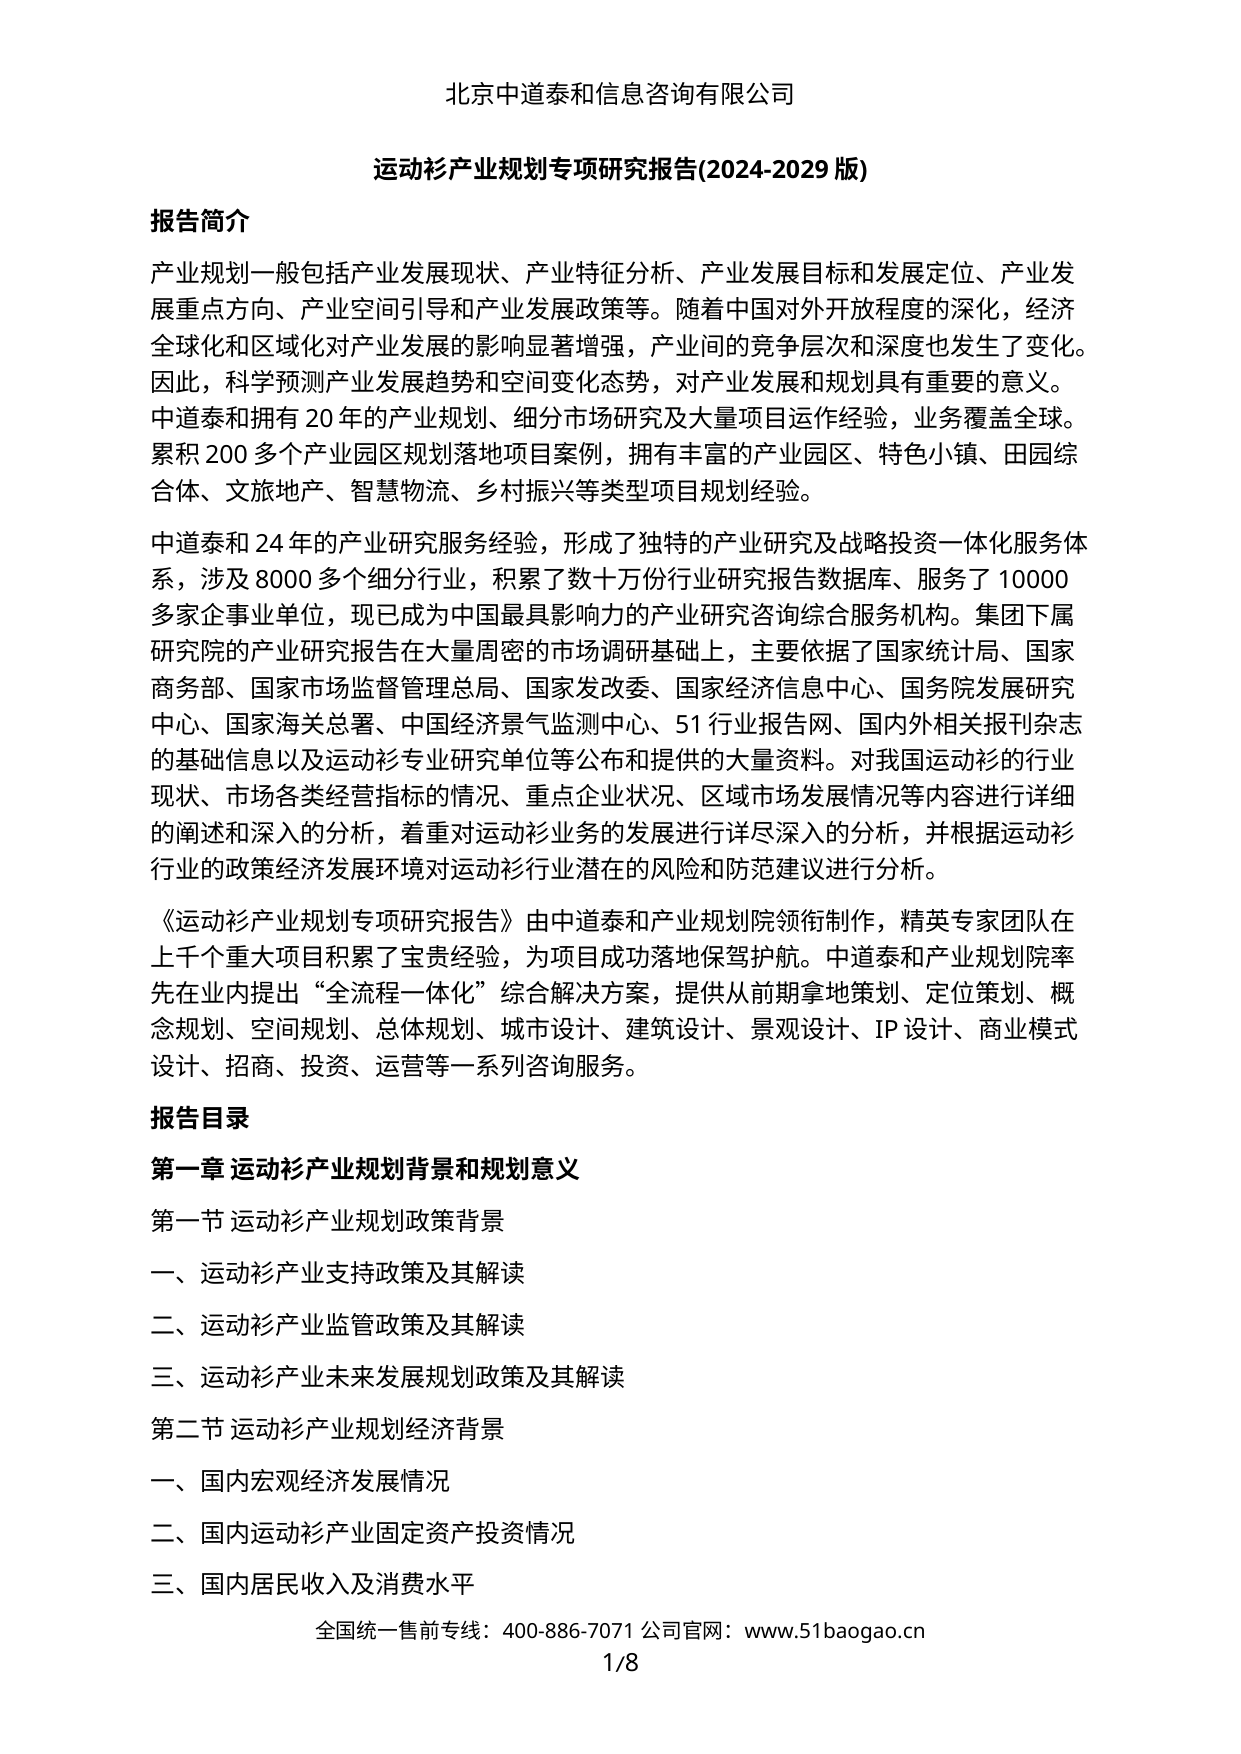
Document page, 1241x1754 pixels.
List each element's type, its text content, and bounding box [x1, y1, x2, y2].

text 二、运动衫产业监管政策及其解读 [150, 1306, 1090, 1342]
text 二、国内运动衫产业固定资产投资情况 [150, 1513, 1090, 1549]
text 三、运动衫产业未来发展规划政策及其解读 [150, 1357, 1090, 1394]
text 三、国内居民收入及消费水平 [150, 1565, 1090, 1601]
text 报告简介 [150, 202, 1090, 238]
text 运动衫产业规划专项研究报告(2024-2029版) [150, 150, 1090, 186]
text 第一节 运动衫产业规划政策背景 [150, 1202, 1090, 1238]
text 第二节 运动衫产业规划经济背景 [150, 1409, 1090, 1446]
text 产业规划一般包括产业发展现状、产业特征分析、产业发展目标和发展定位、产业发展重点方向、产业空间引导和产业发展政策等。随着中国对外开放程度的深化，经济全球化和区域化对产业发展的影响显著增强，产业间的竞争层次和深度也发生了变化。因此，科学预测产业发展趋势和空间变化态势，对产业发展和规划具有重要的意义。中道泰和拥有20年的产业规划、细分市场研究及大量项目运作经验，业务覆盖全球。累积200多个产业园区规划落地项目案例，拥有丰富的产业园区、特色小镇、田园综合体、文旅地产、智慧物流、乡村振兴等类型项目规划经验。 [150, 254, 1090, 507]
text 第一章 运动衫产业规划背景和规划意义 [150, 1150, 1090, 1186]
text 报告目录 [150, 1098, 1090, 1134]
text 《运动衫产业规划专项研究报告》由中道泰和产业规划院领衔制作，精英专家团队在上千个重大项目积累了宝贵经验，为项目成功落地保驾护航。中道泰和产业规划院率先在业内提出“全流程一体化”综合解决方案，提供从前期拿地策划、定位策划、概念规划、空间规划、总体规划、城市设计、建筑设计、景观设计、IP设计、商业模式设计、招商、投资、运营等一系列咨询服务。 [150, 901, 1090, 1082]
text 中道泰和24年的产业研究服务经验，形成了独特的产业研究及战略投资一体化服务体系，涉及8000多个细分行业，积累了数十万份行业研究报告数据库、服务了10000多家企事业单位，现已成为中国最具影响力的产业研究咨询综合服务机构。集团下属研究院的产业研究报告在大量周密的市场调研基础上，主要依据了国家统计局、国家商务部、国家市场监督管理总局、国家发改委、国家经济信息中心、国务院发展研究中心、国家海关总署、中国经济景气监测中心、51行业报告网、国内外相关报刊杂志的基础信息以及运动衫专业研究单位等公布和提供的大量资料。对我国运动衫的行业现状、市场各类经营指标的情况、重点企业状况、区域市场发展情况等内容进行详细的阐述和深入的分析，着重对运动衫业务的发展进行详尽深入的分析，并根据运动衫行业的政策经济发展环境对运动衫行业潜在的风险和防范建议进行分析。 [150, 523, 1090, 886]
text 一、运动衫产业支持政策及其解读 [150, 1254, 1090, 1290]
text 一、国内宏观经济发展情况 [150, 1461, 1090, 1497]
